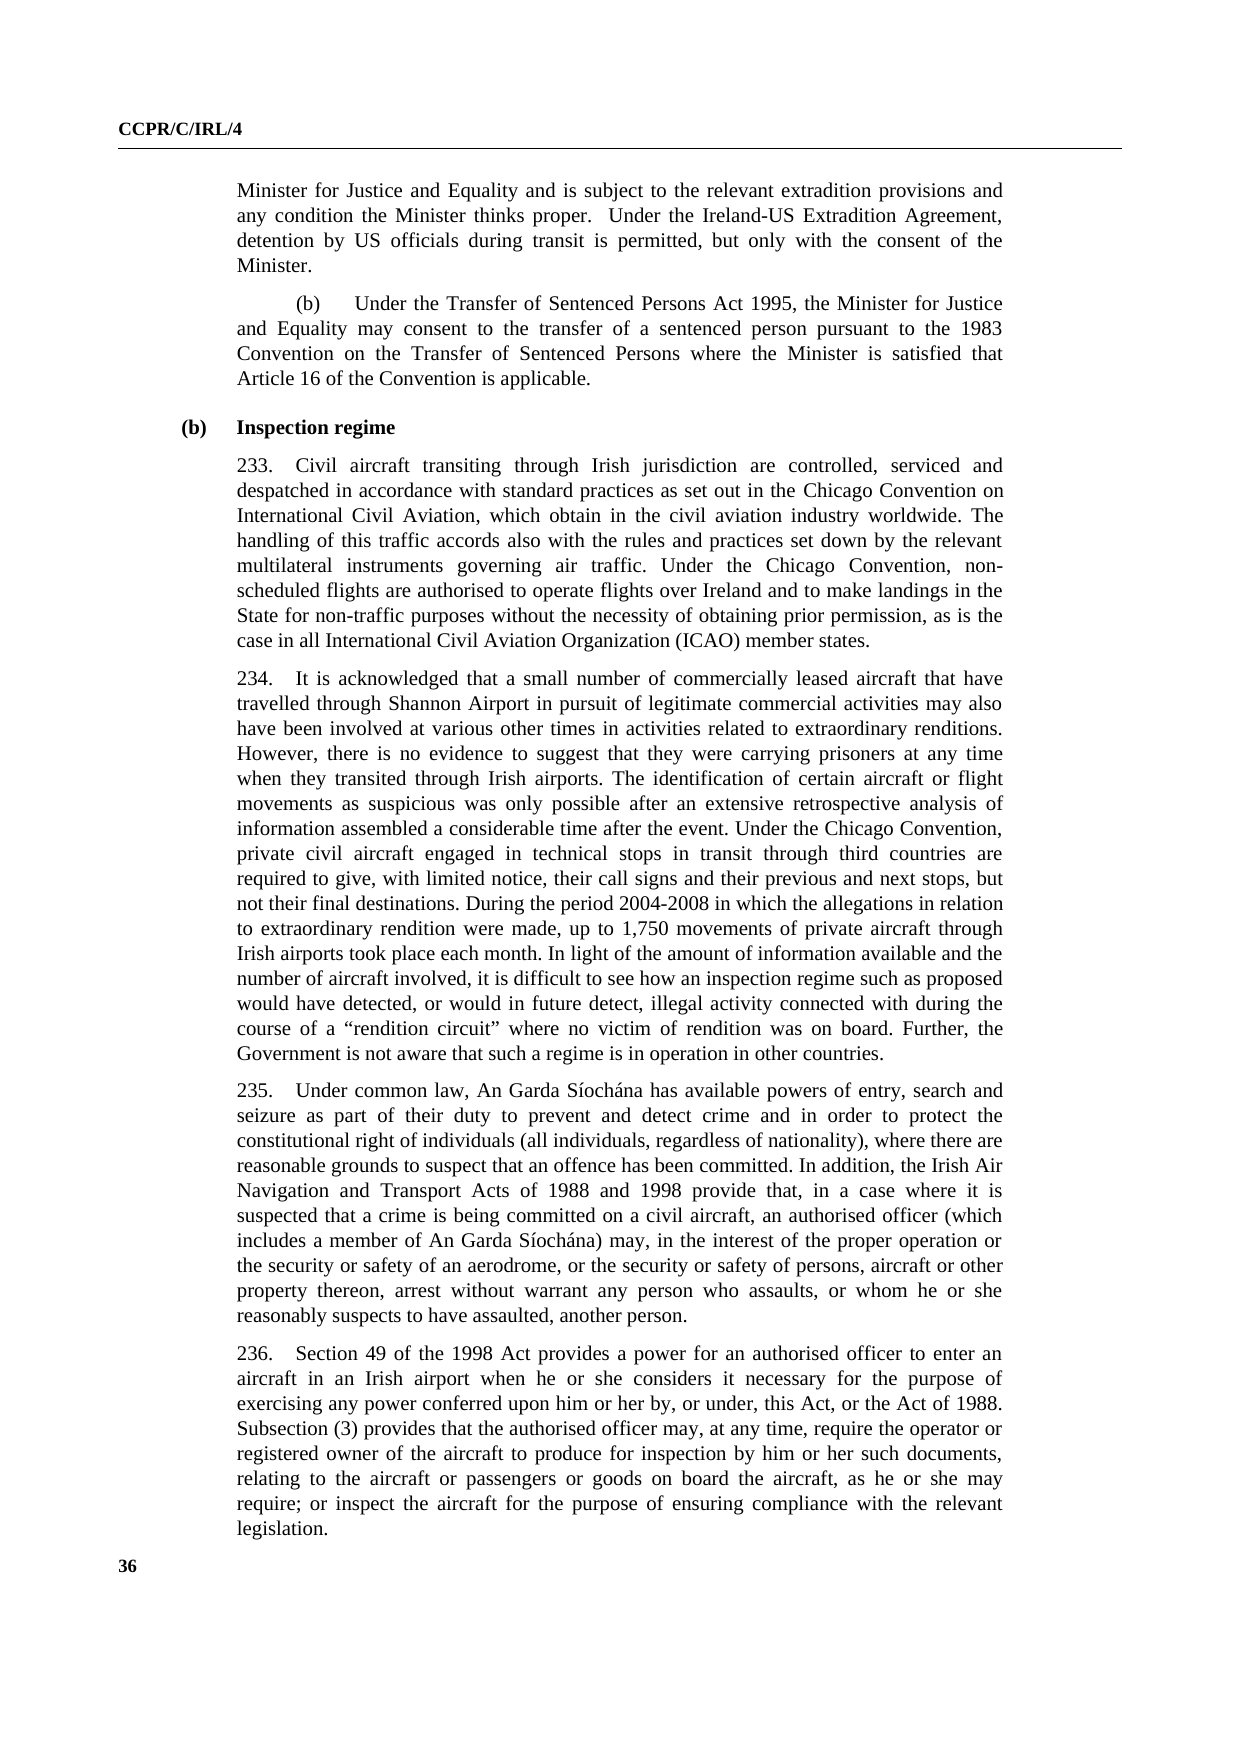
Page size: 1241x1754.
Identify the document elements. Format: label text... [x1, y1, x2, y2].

text 235. Under common law, An Garda Síochána has available powers of entry, search and seizure as part of their duty to prevent and detect crime and in order to protect the constitutional right of individuals (all individuals, regardless of nationality), where there are reasonable grounds to suspect that an offence has been committed. In addition, the Irish Air Navigation and Transport Acts of 1988 and 1998 provide that, in a case where it is suspected that a crime is being committed on a civil aircraft, an authorised officer (which includes a member of An Garda Síochána) may, in the interest of the proper operation or the security or safety of an aerodrome, or the security or safety of persons, aircraft or other property thereon, arrest without warrant any person who assaults, or whom he or she reasonably suspects to have assaulted, another person. [237, 1077, 1004, 1327]
text (b) Under the Transfer of Sentenced Persons Act 1995, the Minister for Justice and Equality may consent to the transfer of a sentenced person pursuant to the 1983 Convention on the Transfer of Sentenced Persons where the Minister is satisfied that Article 16 of the Convention is applicable. [237, 290, 1004, 390]
text 236. Section 49 of the 1998 Act provides a power for an authorised officer to enter an aircraft in an Irish airport when he or she considers it necessary for the purpose of exercising any power conferred upon him or her by, or under, this Act, or the Act of 1988. Subsection (3) provides that the authorised officer may, at any time, require the operator or registered owner of the aircraft to produce for inspection by him or her such documents, relating to the aircraft or passengers or goods on board the aircraft, as he or she may require; or inspect the aircraft for the purpose of ensuring compliance with the relevant legislation. [237, 1340, 1004, 1540]
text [237, 177, 1004, 277]
text 234. It is acknowledged that a small number of commercially leased aircraft that have travelled through Shannon Airport in pursuit of legitimate commercial activities may also have been involved at various other times in activities related to extraordinary renditions. However, there is no evidence to suggest that they were carrying prisoners at any time when they transited through Irish airports. The identification of certain aircraft or flight movements as suspicious was only possible after an extensive retrospective analysis of information assembled a considerable time after the event. Under the Chicago Convention, private civil aircraft engaged in technical stops in transit through third countries are required to give, with limited notice, their call signs and their previous and next stops, but not their final destinations. During the period 2004-2008 in which the allegations in relation to extraordinary rendition were made, up to 1,750 movements of private aircraft through Irish airports took place each month. In light of the amount of information available and the number of aircraft involved, it is difficult to see how an inspection regime such as proposed would have detected, or would in future detect, illegal activity connected with during the course of a “rendition circuit” where no victim of rendition was on board. Further, the Government is not aware that such a regime is in operation in other countries. [237, 665, 1004, 1065]
text (b) Inspection regime [118, 415, 1004, 440]
text 233. Civil aircraft transiting through Irish jurisdiction are controlled, serviced and despatched in accordance with standard practices as set out in the Chicago Convention on International Civil Aviation, which obtain in the civil aviation industry worldwide. The handling of this traffic accords also with the rules and practices set down by the relevant multilateral instruments governing air traffic. Under the Chicago Convention, non-scheduled flights are authorised to operate flights over and to make landings in the State for non-traffic purposes without the necessity of obtaining prior permission, as is the case in all International Civil Aviation Organization (ICAO) member states. [237, 452, 1004, 652]
